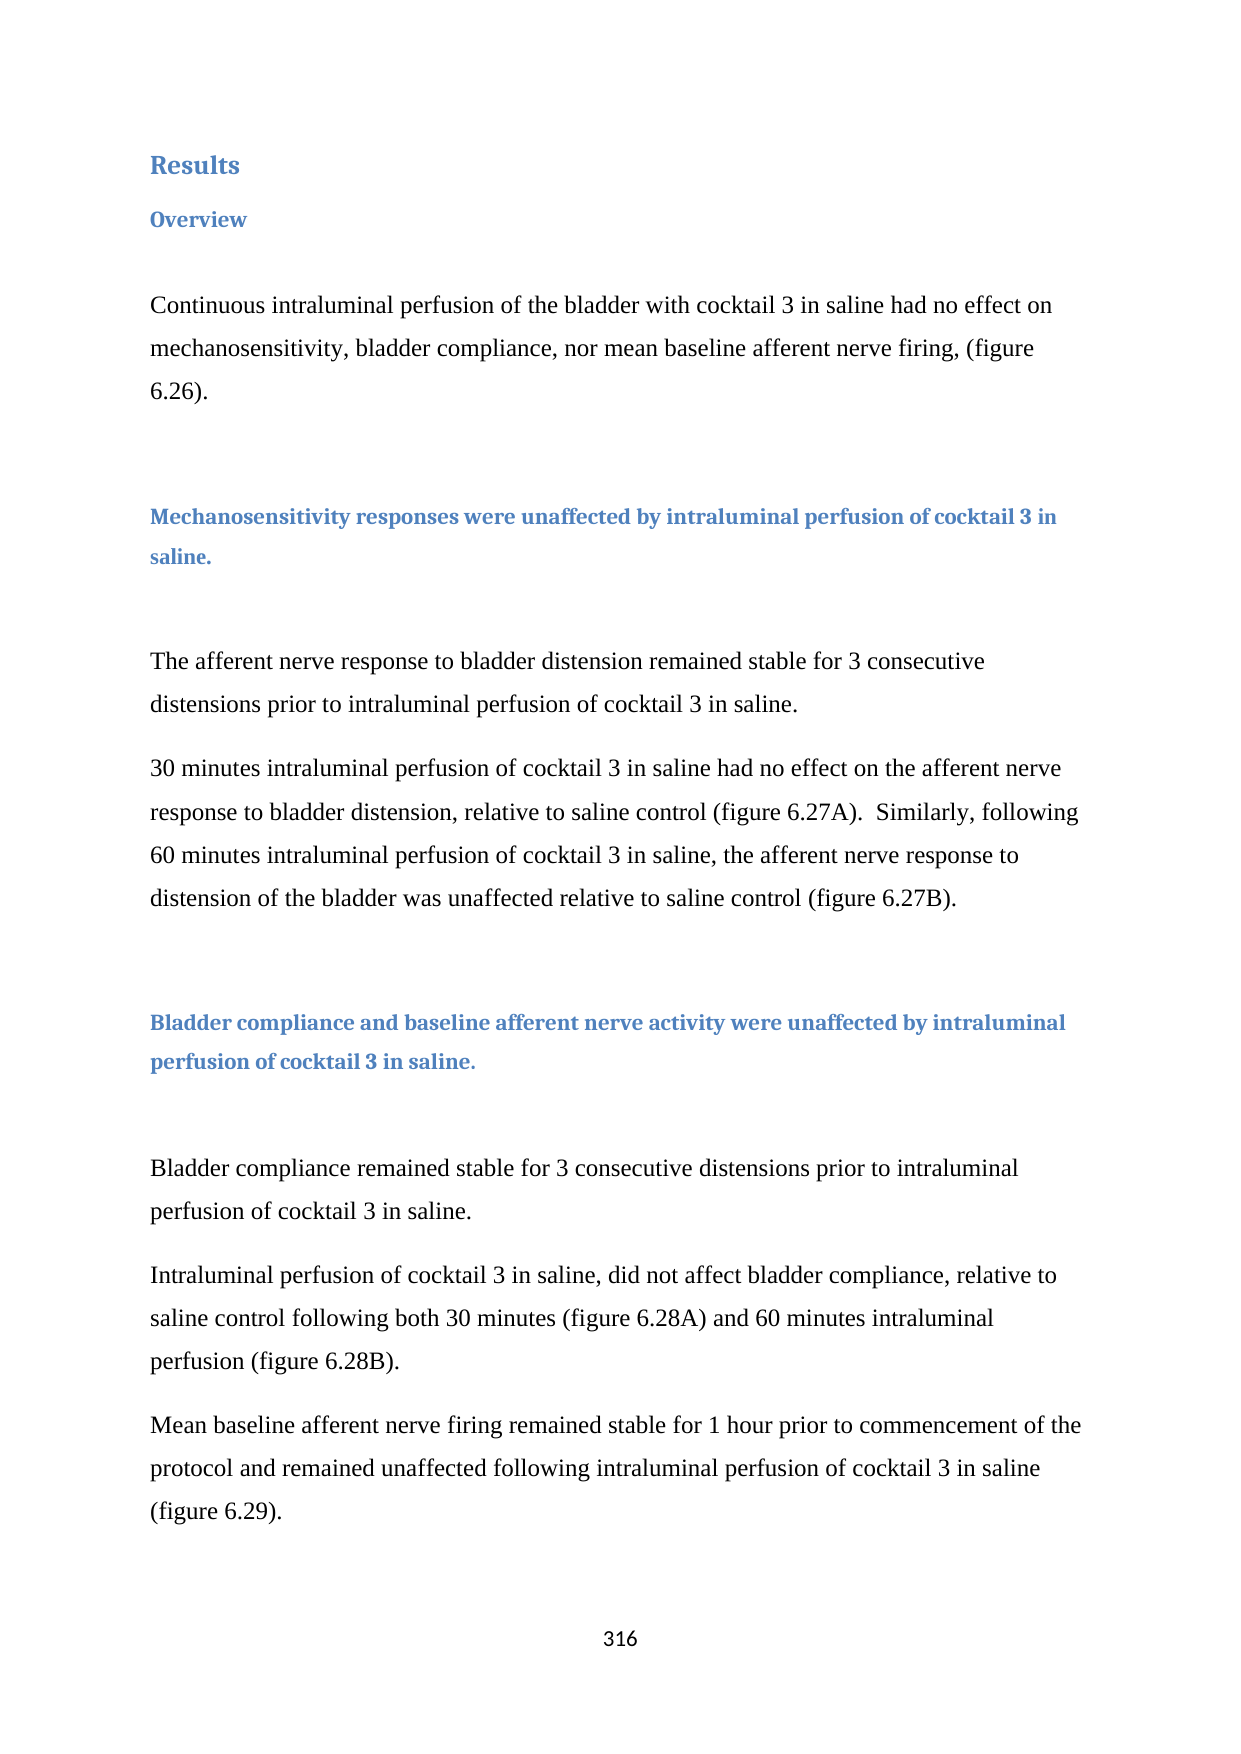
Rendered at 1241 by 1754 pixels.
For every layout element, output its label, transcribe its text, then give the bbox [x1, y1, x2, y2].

subtitle Mechanosensitivity responses were unaffected by intraluminal perfusion of cocktail 3 in saline. [150, 503, 1090, 569]
subtitle Bladder compliance and baseline afferent nerve activity were unaffected by intraluminal perfusion of cocktail 3 in saline. [150, 1010, 1090, 1076]
text 30 minutes intraluminal perfusion of cocktail 3 in saline had no effect on the afferent nerve response to bladder distension, relative to saline control (figure 6.27A). Similarly, following 60 minutes intraluminal perfusion of cocktail 3 in saline, the afferent nerve response to distension of the bladder was unaffected relative to saline control (figure 6.27B). [150, 753, 1090, 912]
text The afferent nerve response to bladder distension remained stable for 3 consecutive distensions prior to intraluminal perfusion of cocktail 3 in saline. [150, 646, 1090, 718]
subtitle Results [150, 150, 1090, 181]
text Continuous intraluminal perfusion of the bladder with cocktail 3 in saline had no effect on mechanosensitivity, bladder compliance, nor mean baseline afferent nerve firing, (figure 6.26). [150, 290, 1090, 405]
subtitle Overview [150, 207, 1090, 233]
text Mean baseline afferent nerve firing remained stable for 1 hour prior to commencement of the protocol and remained unaffected following intraluminal perfusion of cocktail 3 in saline (figure 6.29). [150, 1410, 1090, 1525]
text Bladder compliance remained stable for 3 consecutive distensions prior to intraluminal perfusion of cocktail 3 in saline. [150, 1153, 1090, 1224]
text Intraluminal perfusion of cocktail 3 in saline, did not affect bladder compliance, relative to saline control following both 30 minutes (figure 6.28A) and 60 minutes intraluminal perfusion (figure 6.28B). [150, 1260, 1090, 1375]
